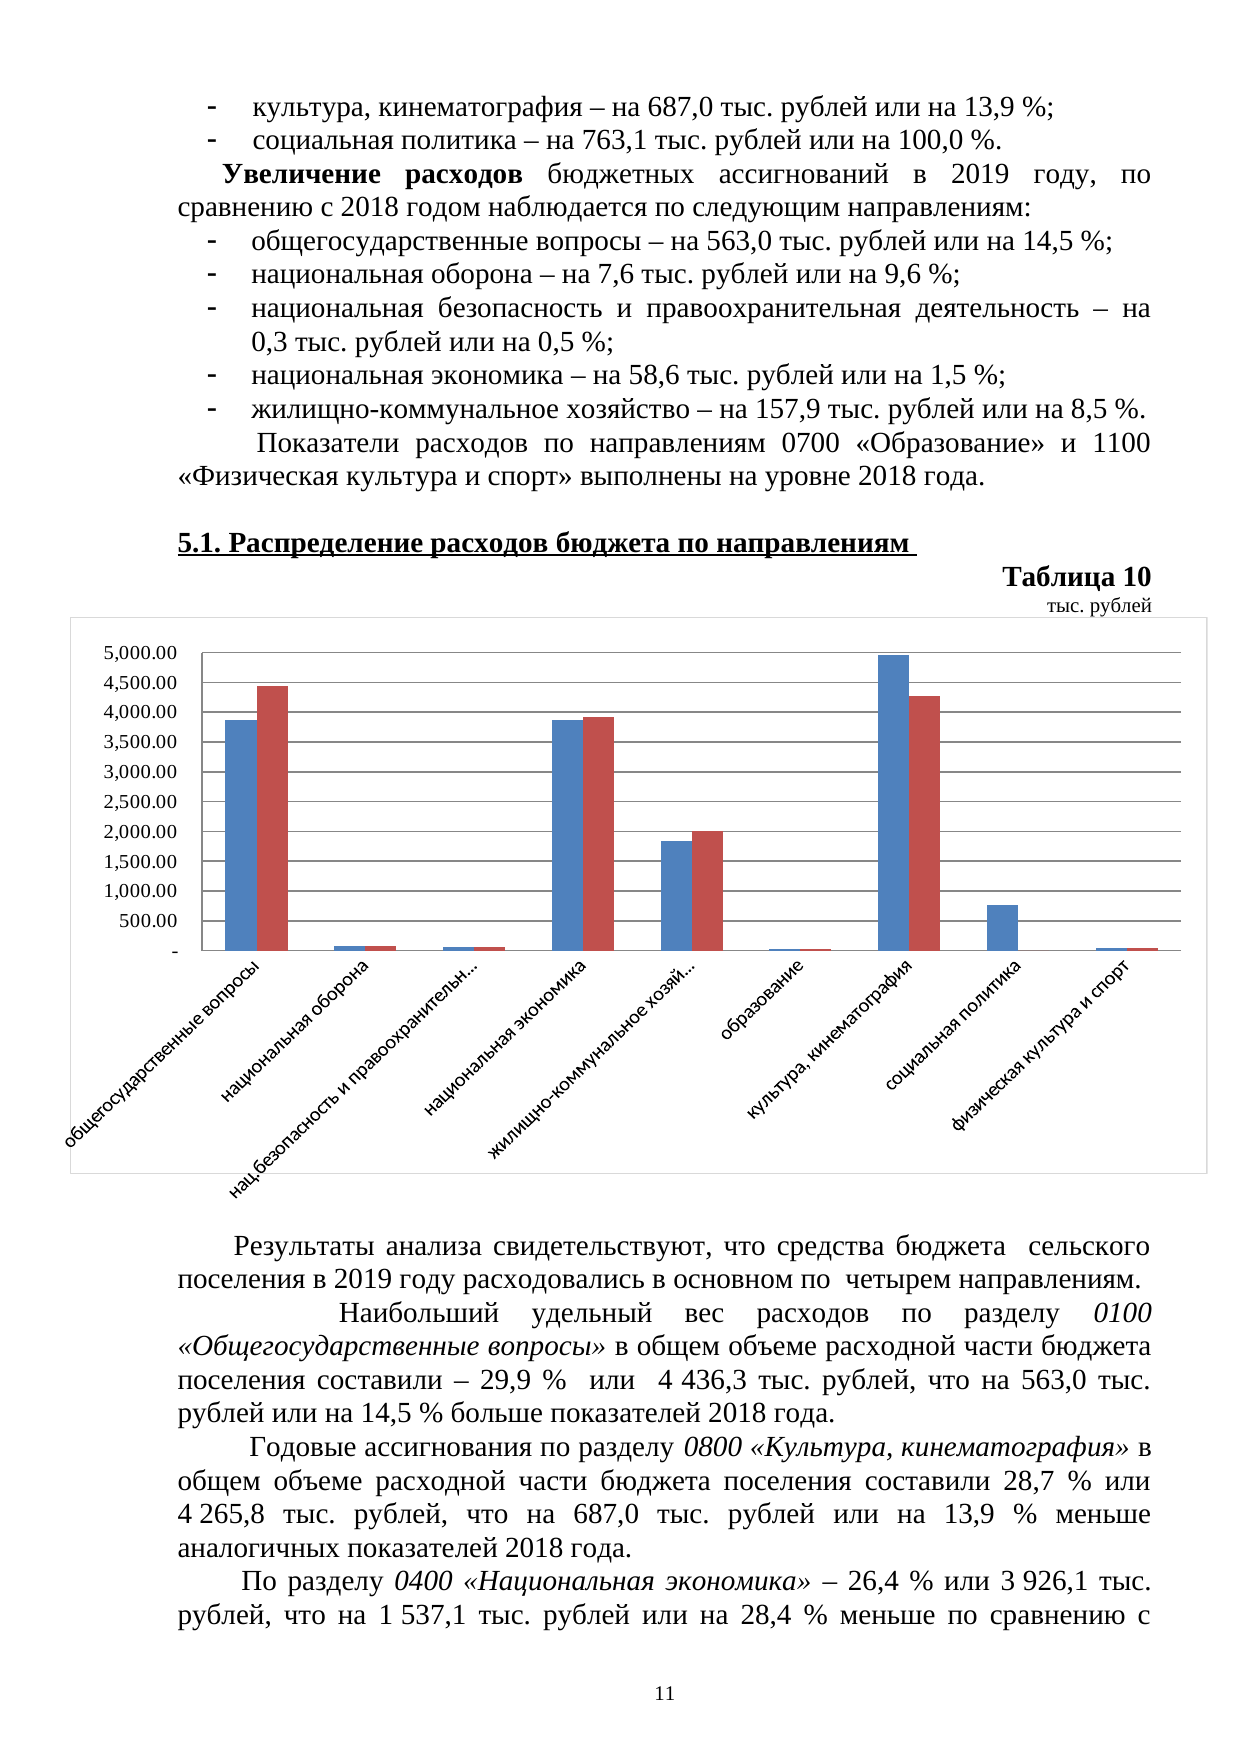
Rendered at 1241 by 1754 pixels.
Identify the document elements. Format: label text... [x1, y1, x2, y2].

text Результаты анализа свидетельствуют, что средства бюджета сельского поселения в 2019 году расходовались в основном по четырем направлениям. [177, 1228, 1152, 1295]
list национальная оборона – на 7,6 тыс. рублей или на 9,6 %; [207, 257, 1152, 290]
list общегосударственные вопросы – на 563,0 тыс. рублей или на 14,5 %; [207, 223, 1152, 257]
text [177, 1563, 1152, 1630]
text Показатели расходов по направлениям 0700 «Образование» и 1100 «Физическая культура и спорт» выполнены на уровне 2018 года. [177, 425, 1152, 492]
list социальная политика – на 763,1 тыс. рублей или на 100,0 %. [207, 122, 1152, 156]
text Увеличение расходов бюджетных ассигнований в 2019 году, по сравнению с 2018 годом наблюдается по следующим направлениям: [177, 156, 1152, 223]
text Наибольший удельный вес расходов по разделу 0100 «Общегосударственные вопросы» в общем объеме расходной части бюджета поселения составили – 29,9 % или 4 436,3 тыс. рублей, что на 563,0 тыс. рублей или на 14,5 % больше показателей 2018 года. [177, 1295, 1152, 1429]
list жилищно-коммунальное хозяйство – на 157,9 тыс. рублей или на 8,5 %. [207, 391, 1152, 425]
list национальная экономика – на 58,6 тыс. рублей или на 1,5 %; [207, 357, 1152, 391]
list национальная безопасность и правоохранительная деятельность – на 0,3 тыс. рублей или на 0,5 %; [207, 290, 1152, 357]
text тыс. рублей [177, 592, 1152, 617]
text 5.1. Распределение расходов бюджета по направлениям [177, 525, 1152, 559]
list культура, кинематография – на 687,0 тыс. рублей или на 13,9 %; [207, 89, 1152, 122]
text Таблица 10 [177, 559, 1152, 592]
text Годовые ассигнования по разделу 0800 «Культура, кинематография» в общем объеме расходной части бюджета поселения составили 28,7 % или 4 265,8 тыс. рублей, что на 687,0 тыс. рублей или на 13,9 % меньше аналогичных показателей 2018 года. [177, 1429, 1152, 1563]
